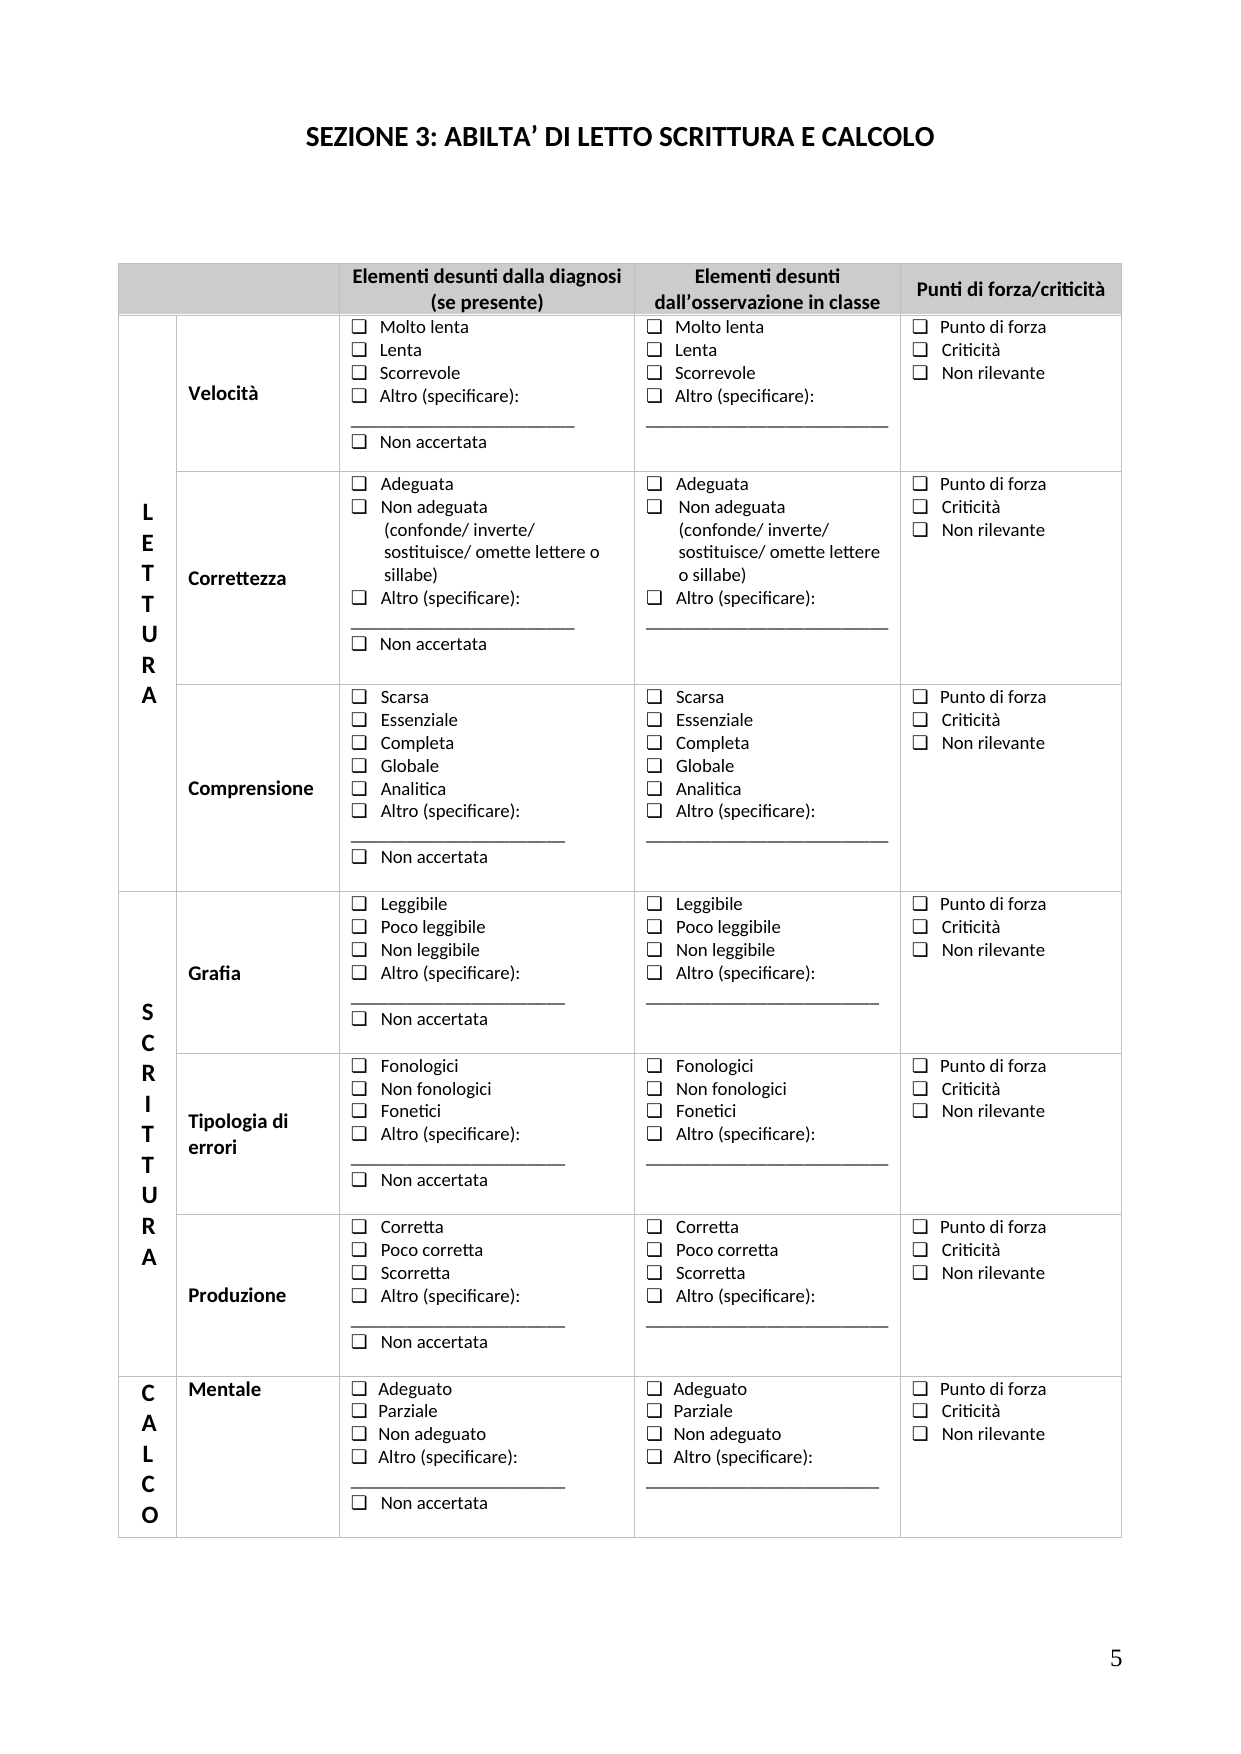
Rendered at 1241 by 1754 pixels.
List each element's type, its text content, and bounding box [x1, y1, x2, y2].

table_cell Molto lenta Lenta Scorrevole Altro (specificare): __________________________ [635, 316, 900, 471]
table_cell Grafia [177, 892, 339, 1053]
table_cell Leggibile Poco leggibile Non leggibile Altro (specificare): _______________________ Non accertata [340, 892, 634, 1053]
table_cell Scarsa Essenziale Completa Globale Analitica Altro (specificare): _______________________ Non accertata [340, 685, 634, 891]
table_cell Mentale [177, 1377, 339, 1537]
table_cell SCRITTURA [119, 892, 176, 1376]
table_cell Corretta Poco corretta Scorretta Altro (specificare): __________________________ [635, 1215, 900, 1376]
table_header [119, 264, 339, 314]
table_cell Comprensione [177, 685, 339, 891]
table_header Punti di forza/criticità [901, 264, 1121, 314]
text SEZIONE 3: ABILTA’ DI LETTO SCRITTURA E CALCOLO [118, 118, 1122, 156]
table_cell Punto di forza Criticità Non rilevante [901, 685, 1121, 891]
table_cell Molto lenta Lenta Scorrevole Altro (specificare): ________________________ Non accertata [340, 316, 634, 471]
table_header Elementi desunti dalla diagnosi (se presente) [340, 264, 634, 314]
table_cell Correttezza [177, 472, 339, 684]
table_cell Punto di forza Criticità Non rilevante [901, 1215, 1121, 1376]
table_cell Tipologia di errori [177, 1054, 339, 1214]
table_cell Punto di forza Criticità Non rilevante [901, 472, 1121, 684]
table_cell Punto di forza Criticità Non rilevante [901, 1054, 1121, 1214]
table_cell Adeguato Parziale Non adeguato Altro (specificare): _________________________ [635, 1377, 900, 1537]
table_cell CALCOLO [119, 1377, 176, 1537]
table_cell Leggibile Poco leggibile Non leggibile Altro (specificare): _________________________ [635, 892, 900, 1053]
table_cell Punto di forza Criticità Non rilevante [901, 892, 1121, 1053]
table_cell Punto di forza Criticità Non rilevante [901, 316, 1121, 471]
table_cell LETTURA [119, 316, 176, 891]
table_header Elementi desunti dall’osservazione in classe [635, 264, 900, 314]
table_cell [340, 1377, 634, 1537]
table_cell Fonologici Non fonologici Fonetici Altro (specificare): _______________________ Non accertata [340, 1054, 634, 1214]
table_cell Velocità [177, 316, 339, 471]
table_cell Punto di forza Criticità Non rilevante [901, 1377, 1121, 1537]
table_cell Adeguata Non adeguata (confonde/ inverte/ sostituisce/ omette lettere o sillabe) Altro (specificare): ________________________ Non accertata [340, 472, 634, 684]
table_cell Adeguata Non adeguata (confonde/ inverte/ sostituisce/ omette lettere o sillabe) Altro (specificare): __________________________ [635, 472, 900, 684]
table_cell Scarsa Essenziale Completa Globale Analitica Altro (specificare): __________________________ [635, 685, 900, 891]
table_cell Fonologici Non fonologici Fonetici Altro (specificare): __________________________ [635, 1054, 900, 1214]
table_cell Produzione [177, 1215, 339, 1376]
table_cell Corretta Poco corretta Scorretta Altro (specificare): _______________________ Non accertata [340, 1215, 634, 1376]
